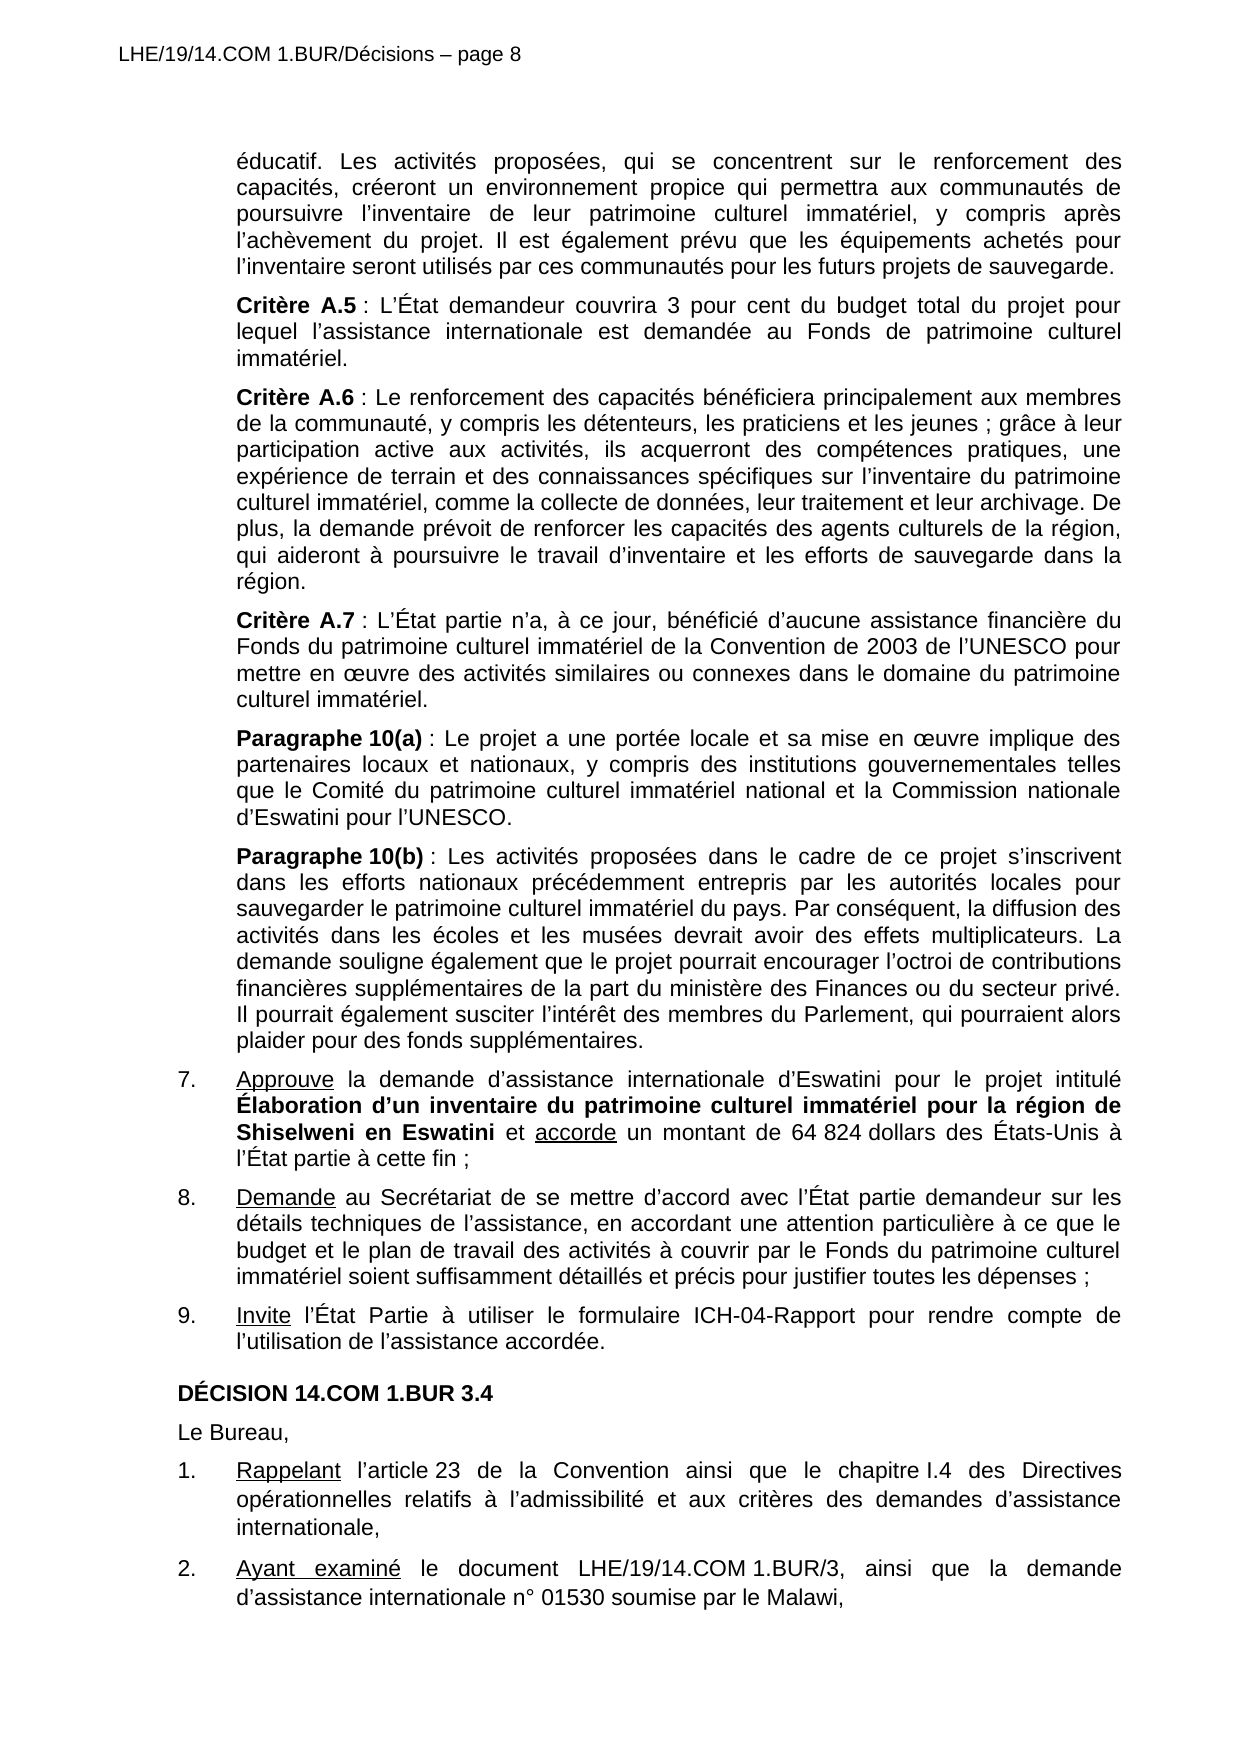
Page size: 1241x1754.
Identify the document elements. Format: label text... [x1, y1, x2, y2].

list Approuve la demande d’assistance internationale d’Eswatini pour le projet intitulé Élaboration d’un inventaire du patrimoine culturel immatériel pour la région de Shiselweni en Eswatini et accorde un montant de 64 824 dollars des États-Unis à l’État partie à cette fin ; [177, 1066, 1122, 1171]
text Le Bureau, [177, 1418, 1122, 1445]
list Paragraphe 10(a) : Le projet a une portée locale et sa mise en œuvre implique des partenaires locaux et nationaux, y compris des institutions gouvernementales telles que le Comité du patrimoine culturel immatériel national et la Commission nationale d’Eswatini pour l’UNESCO. [236, 725, 1122, 830]
list Invite l’État Partie à utiliser le formulaire ICH-04-Rapport pour rendre compte de l’utilisation de l’assistance accordée. [177, 1302, 1122, 1354]
list Paragraphe 10(b) : Les activités proposées dans le cadre de ce projet s’inscrivent dans les efforts nationaux précédemment entrepris par les autorités locales pour sauvegarder le patrimoine culturel immatériel du pays. Par conséquent, la diffusion des activités dans les écoles et les musées devrait avoir des effets multiplicateurs. La demande souligne également que le projet pourrait encourager l’octroi de contributions financières supplémentaires de la part du ministère des Finances ou du secteur privé. Il pourrait également susciter l’intérêt des membres du Parlement, qui pourraient alors plaider pour des fonds supplémentaires. [236, 843, 1122, 1053]
list Critère A.6 : Le renforcement des capacités bénéficiera principalement aux membres de la communauté, y compris les détenteurs, les praticiens et les jeunes ; grâce à leur participation active aux activités, ils acquerront des compétences pratiques, une expérience de terrain et des connaissances spécifiques sur l’inventaire du patrimoine culturel immatériel, comme la collecte de données, leur traitement et leur archivage. De plus, la demande prévoit de renforcer les capacités des agents culturels de la région, qui aideront à poursuivre le travail d’inventaire et les efforts de sauvegarde dans la région. [236, 383, 1122, 594]
list Rappelant l’article 23 de la Convention ainsi que le chapitre I.4 des Directives opérationnelles relatifs à l’admissibilité et aux critères des demandes d’assistance internationale, [177, 1457, 1122, 1541]
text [236, 148, 1122, 279]
text DÉCISION 14.COM 1.BUR 3.4 [177, 1379, 1122, 1406]
list Critère A.7 : L’État partie n’a, à ce jour, bénéficié d’aucune assistance financière du Fonds du patrimoine culturel immatériel de la Convention de 2003 de l’UNESCO pour mettre en œuvre des activités similaires ou connexes dans le domaine du patrimoine culturel immatériel. [236, 607, 1122, 712]
list Demande au Secrétariat de se mettre d’accord avec l’État partie demandeur sur les détails techniques de l’assistance, en accordant une attention particulière à ce que le budget et le plan de travail des activités à couvrir par le Fonds du patrimoine culturel immatériel soient suffisamment détaillés et précis pour justifier toutes les dépenses ; [177, 1184, 1122, 1289]
list Ayant examiné le document LHE/19/14.COM 1.BUR/3, ainsi que la demande d’assistance internationale n° 01530 soumise par le Malawi, [177, 1555, 1122, 1610]
list Critère A.5 : L’État demandeur couvrira 3 pour cent du budget total du projet pour lequel l’assistance internationale est demandée au Fonds de patrimoine culturel immatériel. [236, 292, 1122, 371]
